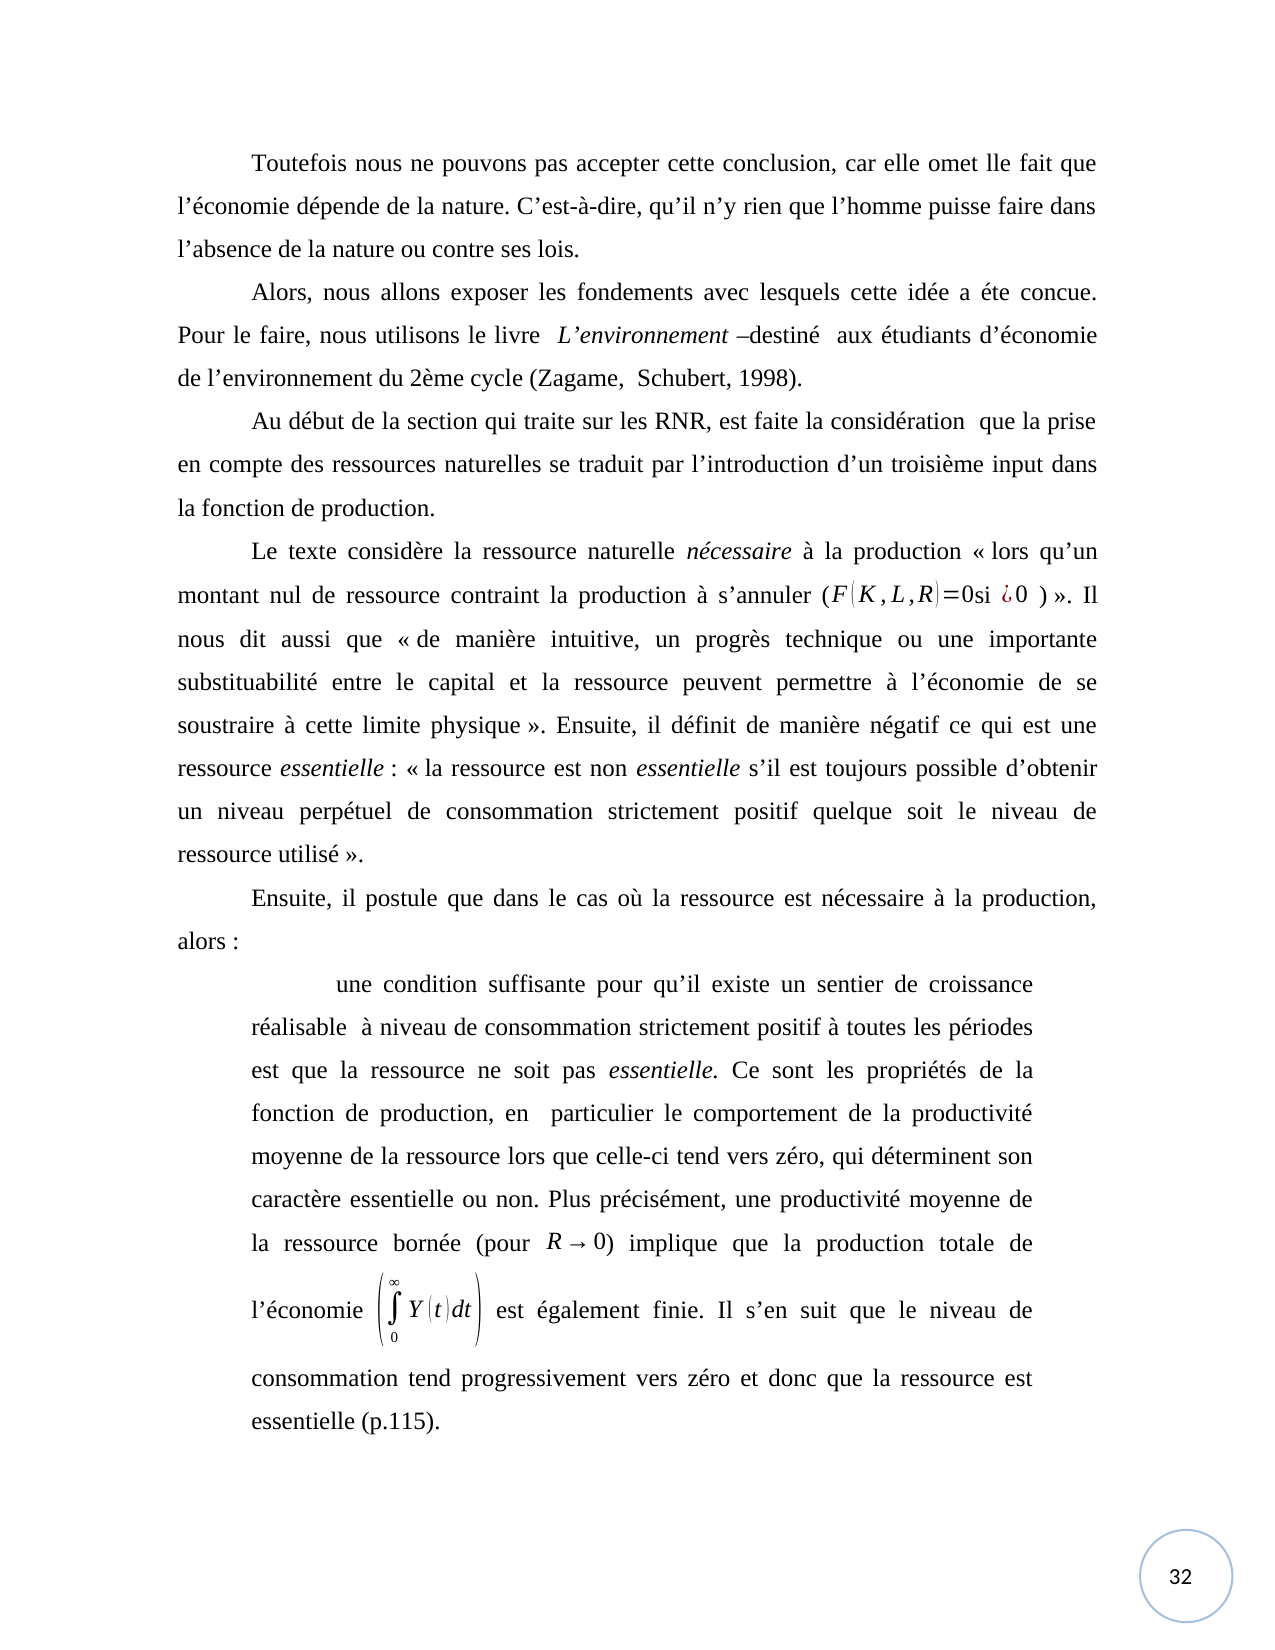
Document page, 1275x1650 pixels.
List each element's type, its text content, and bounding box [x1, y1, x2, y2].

text Au début de la section qui traite sur les RNR, est faite la considération que la prise en compte des ressources naturelles se traduit par l’introduction d’un troisième input dans la fonction de production. [177, 406, 1098, 521]
text une condition suffisante pour qu’il existe un sentier de croissance réalisable à niveau de consommation strictement positif à toutes les périodes est que la ressource ne soit pas essentielle. Ce sont les propriétés de la fonction de production, en particulier le comportement de la productivité moyenne de la ressource lors que celle-ci tend vers zéro, qui déterminent son caractère essentielle ou non. Plus précisément, une productivité moyenne de la ressource bornée (pour ) implique que la production totale de l’économie est également finie. Il s’en suit que le niveau de consommation tend progressivement vers zéro et donc que la ressource est essentielle (p.115). [251, 969, 1034, 1435]
text Toutefois nous ne pouvons pas accepter cette conclusion, car elle omet lle fait que l’économie dépende de la nature. C’est-à-dire, qu’il n’y rien que l’homme puisse faire dans l’absence de la nature ou contre ses lois. [177, 148, 1098, 263]
text Le texte considère la ressource naturelle nécessaire à la production « lors qu’un montant nul de ressource contraint la production à s’annuler (si ) ». Il nous dit aussi que « de manière intuitive, un progrès technique ou une importante substituabilité entre le capital et la ressource peuvent permettre à l’économie de se soustraire à cette limite physique ». Ensuite, il définit de manière négatif ce qui est une ressource essentielle : « la ressource est non essentielle s’il est toujours possible d’obtenir un niveau perpétuel de consommation strictement positif quelque soit le niveau de ressource utilisé ». [177, 536, 1098, 868]
text Alors, nous allons exposer les fondements avec lesquels cette idée a éte concue. Pour le faire, nous utilisons le livre L’environnement –destiné aux étudiants d’économie de l’environnement du 2ème cycle (Zagame, Schubert, 1998). [177, 277, 1098, 392]
text Ensuite, il postule que dans le cas où la ressource est nécessaire à la production, alors : [177, 883, 1098, 954]
